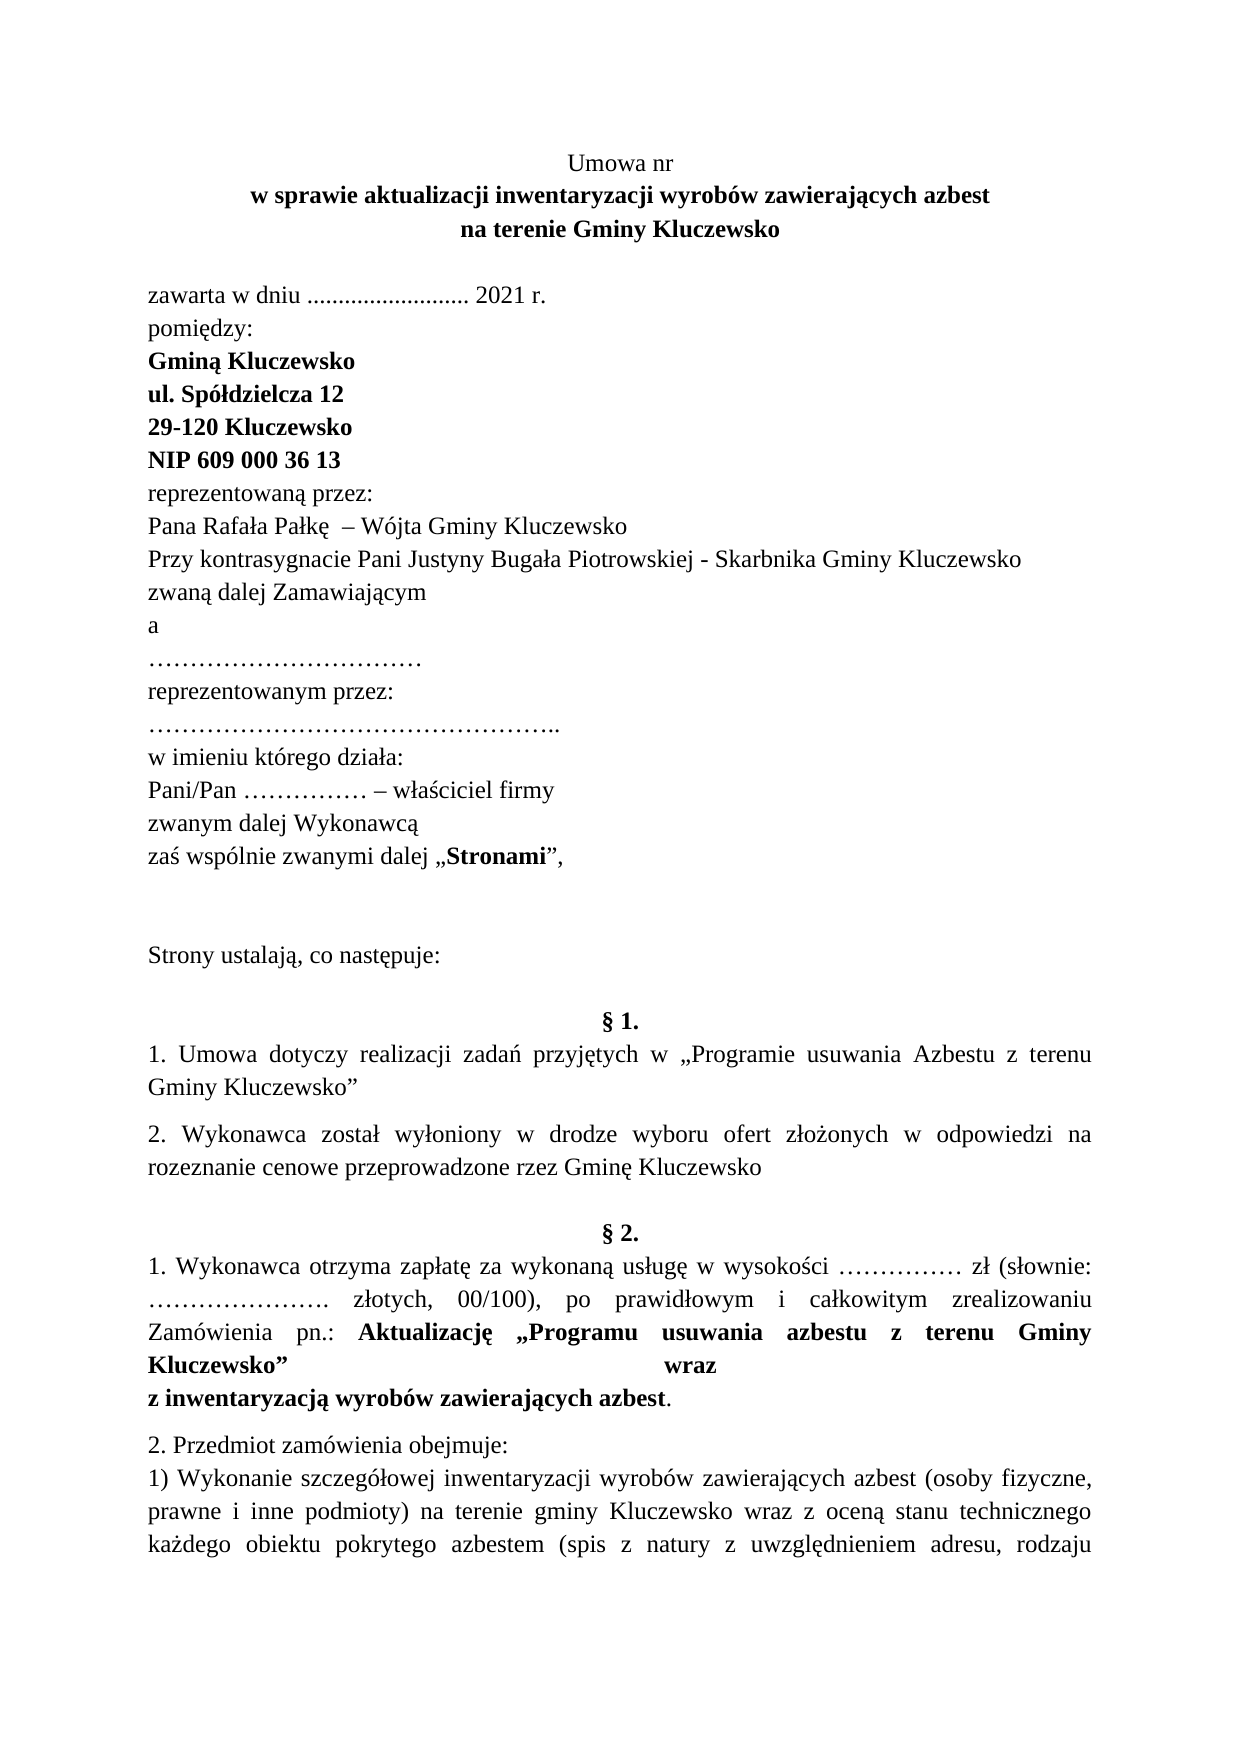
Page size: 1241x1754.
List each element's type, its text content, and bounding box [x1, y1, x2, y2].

text ul. Spółdzielcza 12 [148, 379, 1093, 407]
text NIP 609 000 36 13 [148, 445, 1093, 473]
text reprezentowanym przez: [148, 676, 1093, 705]
text Pana Rafała Pałkę – Wójta Gminy Kluczewsko [148, 511, 1093, 539]
text 1. Wykonawca otrzyma zapłatę za wykonaną usługę w wysokości …………… zł (słownie: …………………. złotych, 00/100), po prawidłowym i całkowitym zrealizowaniu Zamówienia pn.: Aktualizację „Programu usuwania azbestu z terenu Gminy Kluczewsko” wraz z inwentaryzacją wyrobów zawierających azbest. [148, 1251, 1093, 1412]
text 2. Przedmiot zamówienia obejmuje: [148, 1430, 1093, 1459]
text Strony ustalają, co następuje: [148, 940, 1093, 969]
text pomiędzy: [148, 313, 1093, 341]
text w sprawie aktualizacji inwentaryzacji wyrobów zawierających azbest [148, 181, 1093, 209]
text reprezentowaną przez: [148, 478, 1093, 507]
text zwanym dalej Wykonawcą [148, 808, 1093, 837]
text zwaną dalej Zamawiającym [148, 577, 1093, 606]
text zawarta w dniu .......................... 2021 r. [148, 280, 1093, 308]
text § 2. [148, 1218, 1093, 1247]
text ………………………………………….. [148, 709, 1093, 738]
text § 1. [148, 1006, 1093, 1035]
text …………………………… [148, 643, 1093, 672]
text zaś wspólnie zwanymi dalej „Stronami”, [148, 841, 1093, 870]
text Umowa nr [148, 148, 1093, 176]
text Przy kontrasygnacie Pani Justyny Bugała Piotrowskiej - Skarbnika Gminy Kluczewsko [148, 544, 1093, 573]
text a [148, 610, 1093, 639]
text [148, 1463, 1093, 1558]
text na terenie Gminy Kluczewsko [148, 214, 1093, 242]
text Gminą Kluczewsko [148, 346, 1093, 374]
text 1. Umowa dotyczy realizacji zadań przyjętych w „Programie usuwania Azbestu z terenu Gminy Kluczewsko” [148, 1039, 1093, 1101]
text 2. Wykonawca został wyłoniony w drodze wyboru ofert złożonych w odpowiedzi na rozeznanie cenowe przeprowadzone rzez Gminę Kluczewsko [148, 1119, 1093, 1181]
text Pani/Pan …………… – właściciel firmy [148, 775, 1093, 804]
text w imieniu którego działa: [148, 742, 1093, 771]
text 29-120 Kluczewsko [148, 412, 1093, 441]
